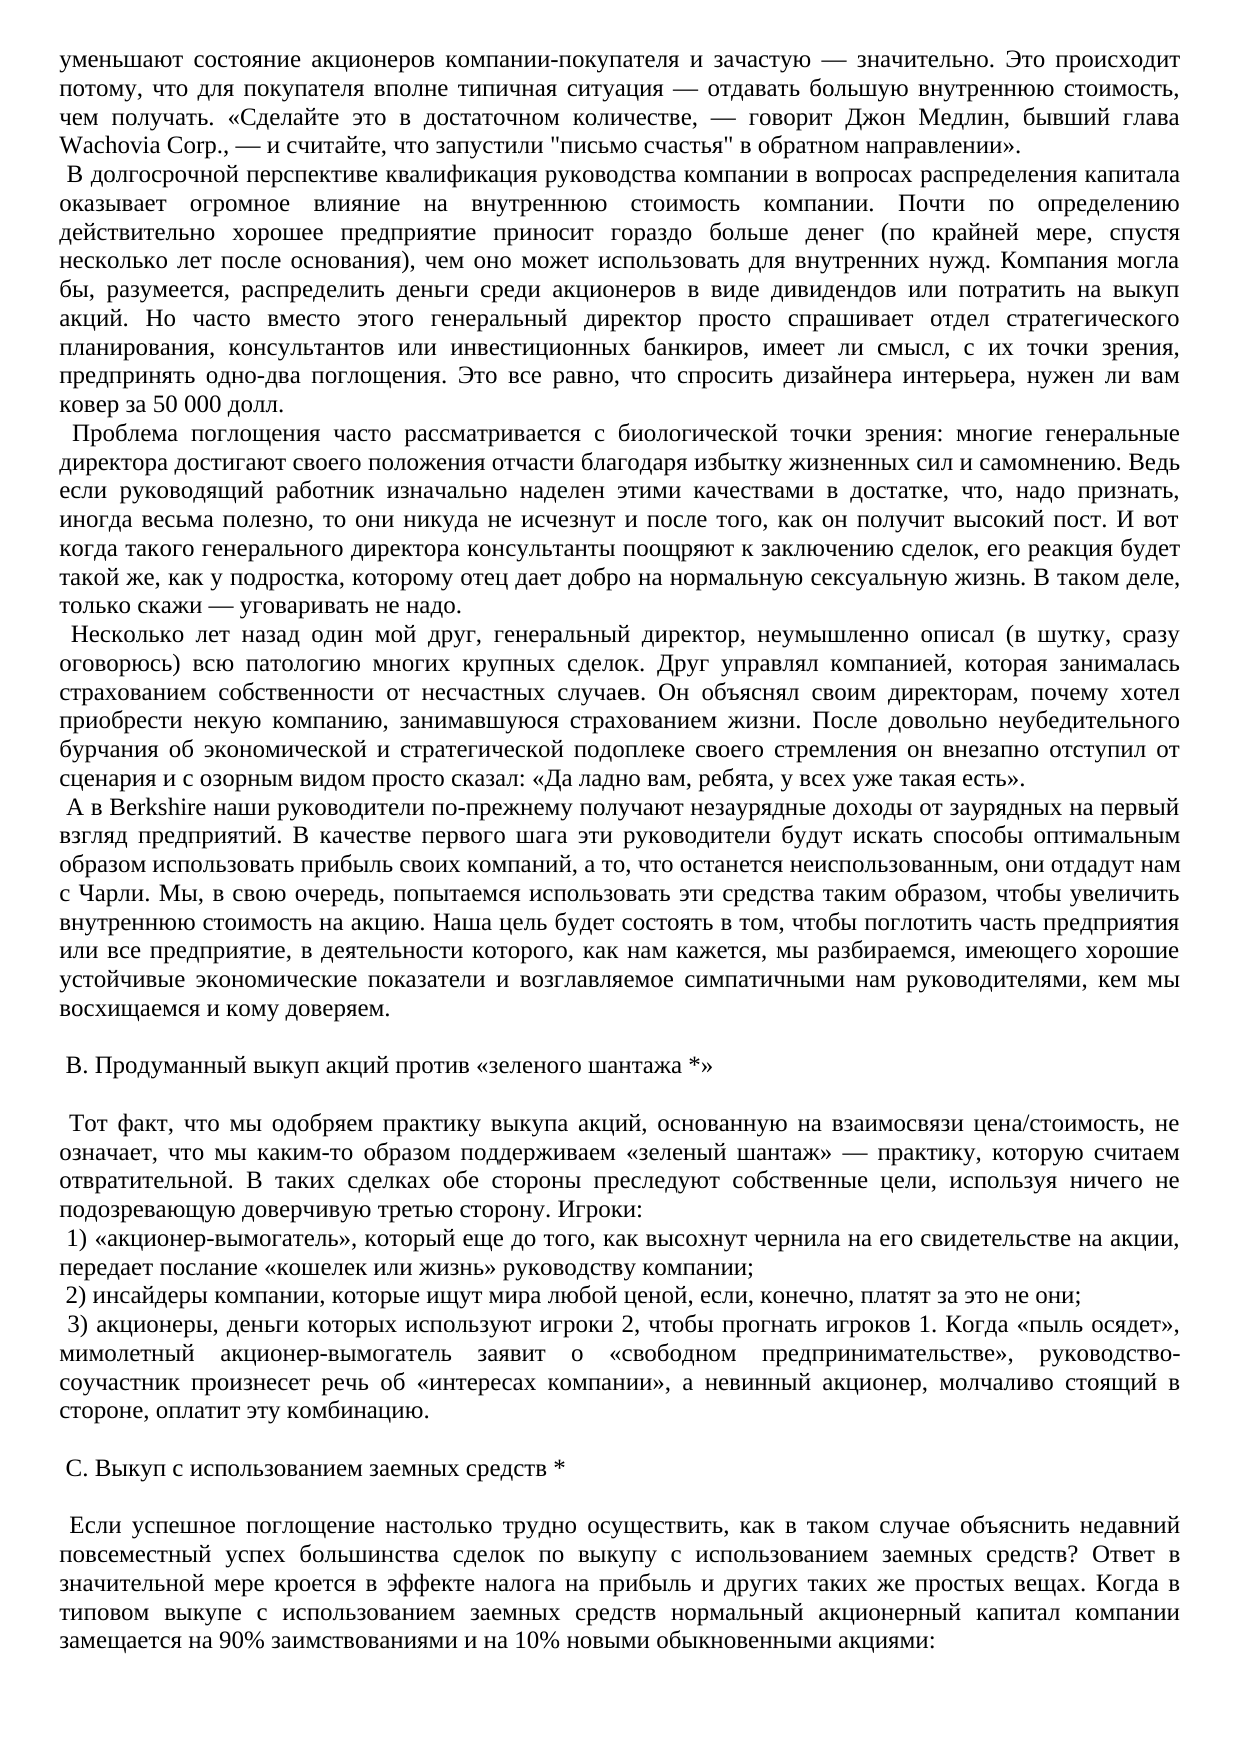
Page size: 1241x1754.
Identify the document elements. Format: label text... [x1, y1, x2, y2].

text В долгосрочной перспективе квалификация руководства компании в вопросах распределения капитала оказывает огромное влияние на внутреннюю стоимость компании. Почти по определению действительно хорошее предприятие приносит гораздо больше денег (по крайней мере, спустя несколько лет после основания), чем оно может использовать для внутренних нужд. Компания могла бы, разумеется, распределить деньги среди акционеров в виде дивидендов или потратить на выкуп акций. Но часто вместо этого генеральный директор просто спрашивает отдел стратегического планирования, консультантов или инвестиционных банкиров, имеет ли смысл, с их точки зрения, предпринять одно-два поглощения. Это все равно, что спросить дизайнера интерьера, нужен ли вам ковер за 50 000 долл. [59, 159, 1181, 418]
text Если успешное поглощение настолько трудно осуществить, как в таком случае объяснить недавний повсеместный успех большинства сделок по выкупу с использованием заемных средств? Ответ в значительной мере кроется в эффекте налога на прибыль и других таких же простых вещах. Когда в типовом выкупе с использованием заемных средств нормальный акционерный капитал компании замещается на 90% заимствованиями и на 10% новыми обыкновенными акциями: [59, 1511, 1181, 1654]
text А в Berkshire наши руководители по-прежнему получают незаурядные доходы от заурядных на первый взгляд предприятий. В качестве первого шага эти руководители будут искать способы оптимальным образом использовать прибыль своих компаний, а то, что останется неиспользованным, они отдадут нам с Чарли. Мы, в свою очередь, попытаемся использовать эти средства таким образом, чтобы увеличить внутреннюю стоимость на акцию. Наша цель будет состоять в том, чтобы поглотить часть предприятия или все предприятие, в деятельности которого, как нам кажется, мы разбираемся, имеющего хорошие устойчивые экономические показатели и возглавляемое симпатичными нам руководителями, кем мы восхищаемся и кому доверяем. [59, 792, 1181, 1022]
text Тот факт, что мы одобряем практику выкупа акций, основанную на взаимосвязи цена/стоимость, не означает, что мы каким-то образом поддерживаем «зеленый шантаж» — практику, которую считаем отвратительной. В таких сделках обе стороны преследуют собственные цели, используя ничего не подозревающую доверчивую третью сторону. Игроки: [59, 1108, 1181, 1223]
text Проблема поглощения часто рассматривается с биологической точки зрения: многие генеральные директора достигают своего положения отчасти благодаря избытку жизненных сил и самомнению. Ведь если руководящий работник изначально наделен этими качествами в достатке, что, надо признать, иногда весьма полезно, то они никуда не исчезнут и после того, как он получит высокий пост. И вот когда такого генерального директора консультанты поощряют к заключению сделок, его реакция будет такой же, как у подростка, которому отец дает добро на нормальную сексуальную жизнь. В таком деле, только скажи — уговаривать не надо. [59, 418, 1181, 619]
text 2) инсайдеры компании, которые ищут мира любой ценой, если, конечно, платят за это не они; [59, 1281, 1181, 1309]
text Несколько лет назад один мой друг, генеральный директор, неумышленно описал (в шутку, сразу оговорюсь) всю патологию многих крупных сделок. Друг управлял компанией, которая занималась страхованием собственности от несчастных случаев. Он объяснял своим директорам, почему хотел приобрести некую компанию, занимавшуюся страхованием жизни. После довольно неубедительного бурчания об экономической и стратегической подоплеке своего стремления он внезапно отступил от сценария и с озорным видом просто сказал: «Да ладно вам, ребята, у всех уже такая есть». [59, 619, 1181, 792]
text 1) «акционер-вымогатель», который еще до того, как высохнут чернила на его свидетельстве на акции, передает послание «кошелек или жизнь» руководству компании; [59, 1223, 1181, 1281]
text 3) акционеры, деньги которых используют игроки 2, чтобы прогнать игроков 1. Когда «пыль осядет», мимолетный акционер-вымогатель заявит о «свободном предпринимательстве», руководство-соучастник произнесет речь об «интересах компании», а невинный акционер, молчаливо стоящий в стороне, оплатит эту комбинацию. [59, 1309, 1181, 1424]
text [59, 44, 1181, 159]
text В. Продуманный выкуп акций против «зеленого шантажа *» [59, 1051, 1181, 1079]
text С. Выкуп с использованием заемных средств * [59, 1453, 1181, 1482]
